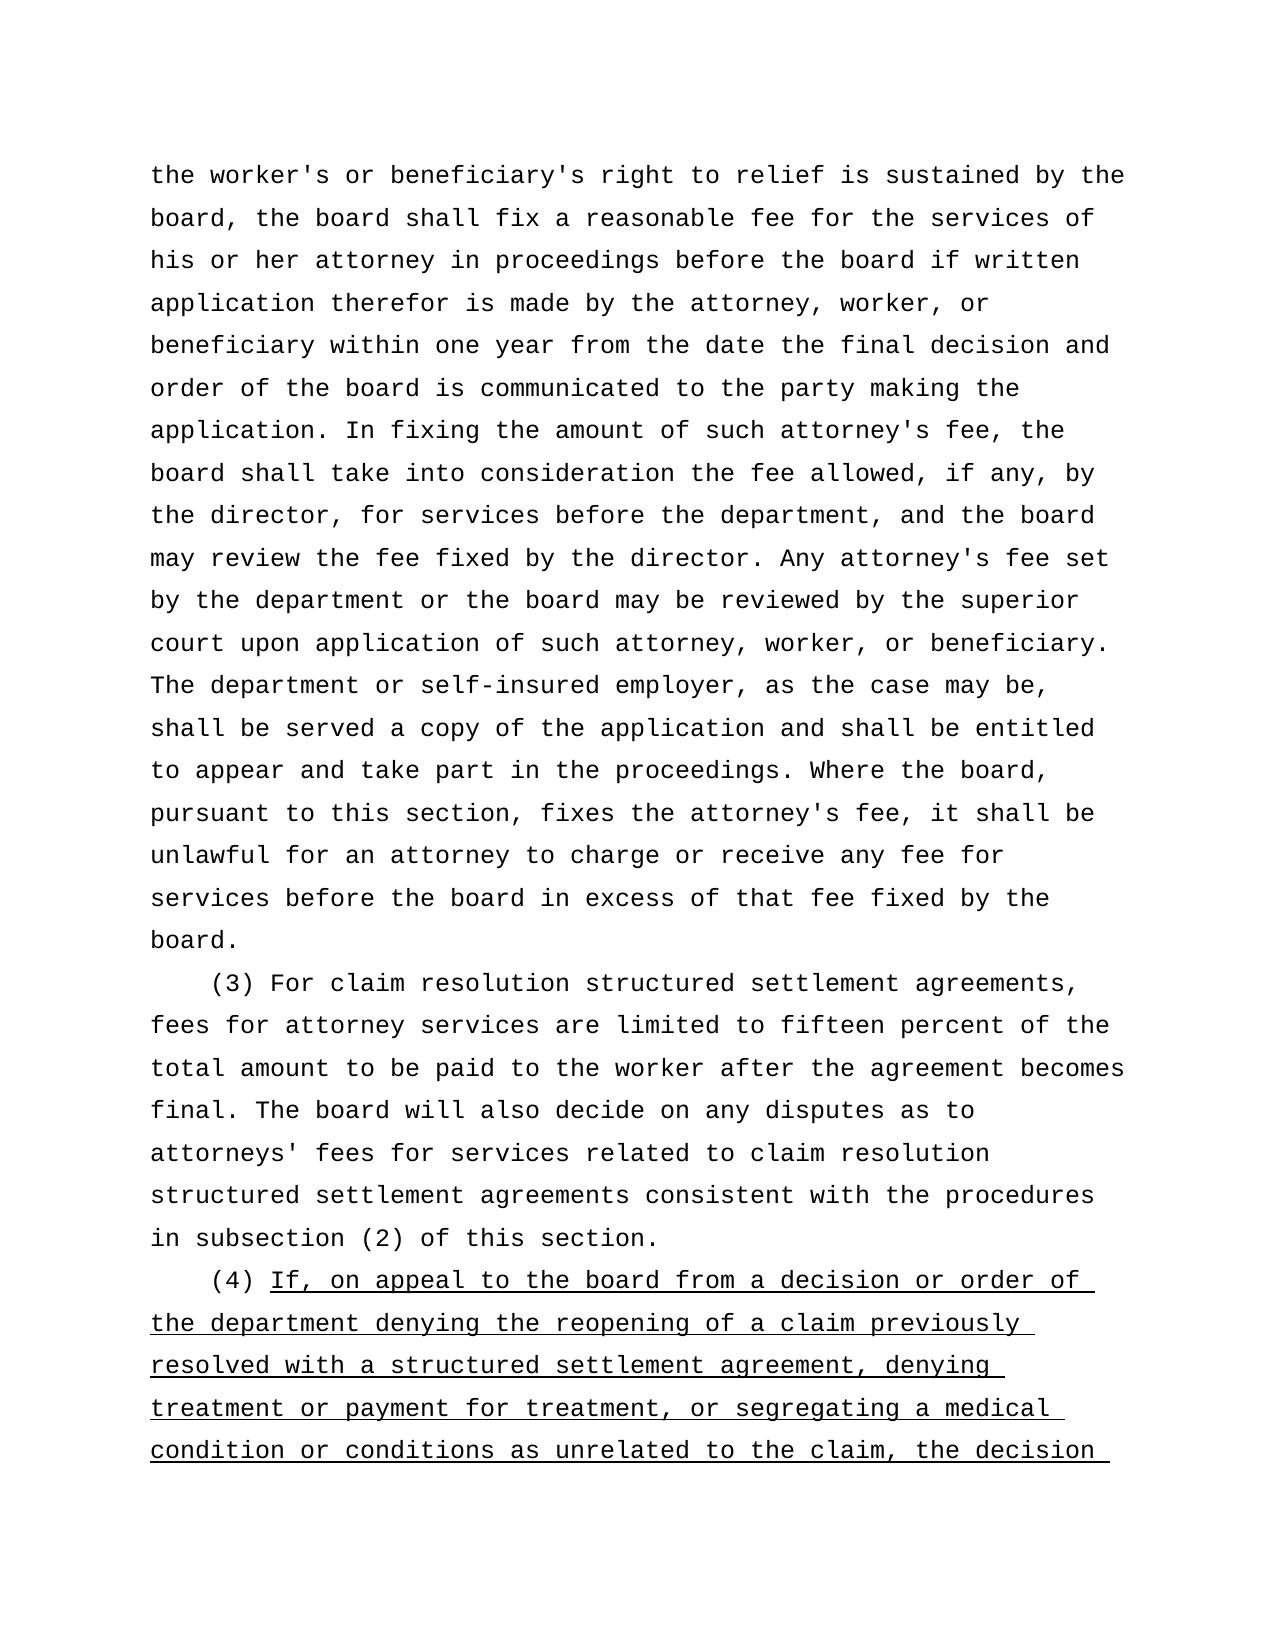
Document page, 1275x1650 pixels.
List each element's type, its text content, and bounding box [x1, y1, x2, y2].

text (3) For claim resolution structured settlement agreements, fees for attorney services are limited to fifteen percent of the total amount to be paid to the worker after the agreement becomes final. The board will also decide on any disputes as to attorneys' fees for services related to claim resolution structured settlement agreements consistent with the procedures in subsection (2) of this section. [150, 957, 1125, 1255]
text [150, 150, 1125, 957]
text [150, 1255, 1125, 1467]
